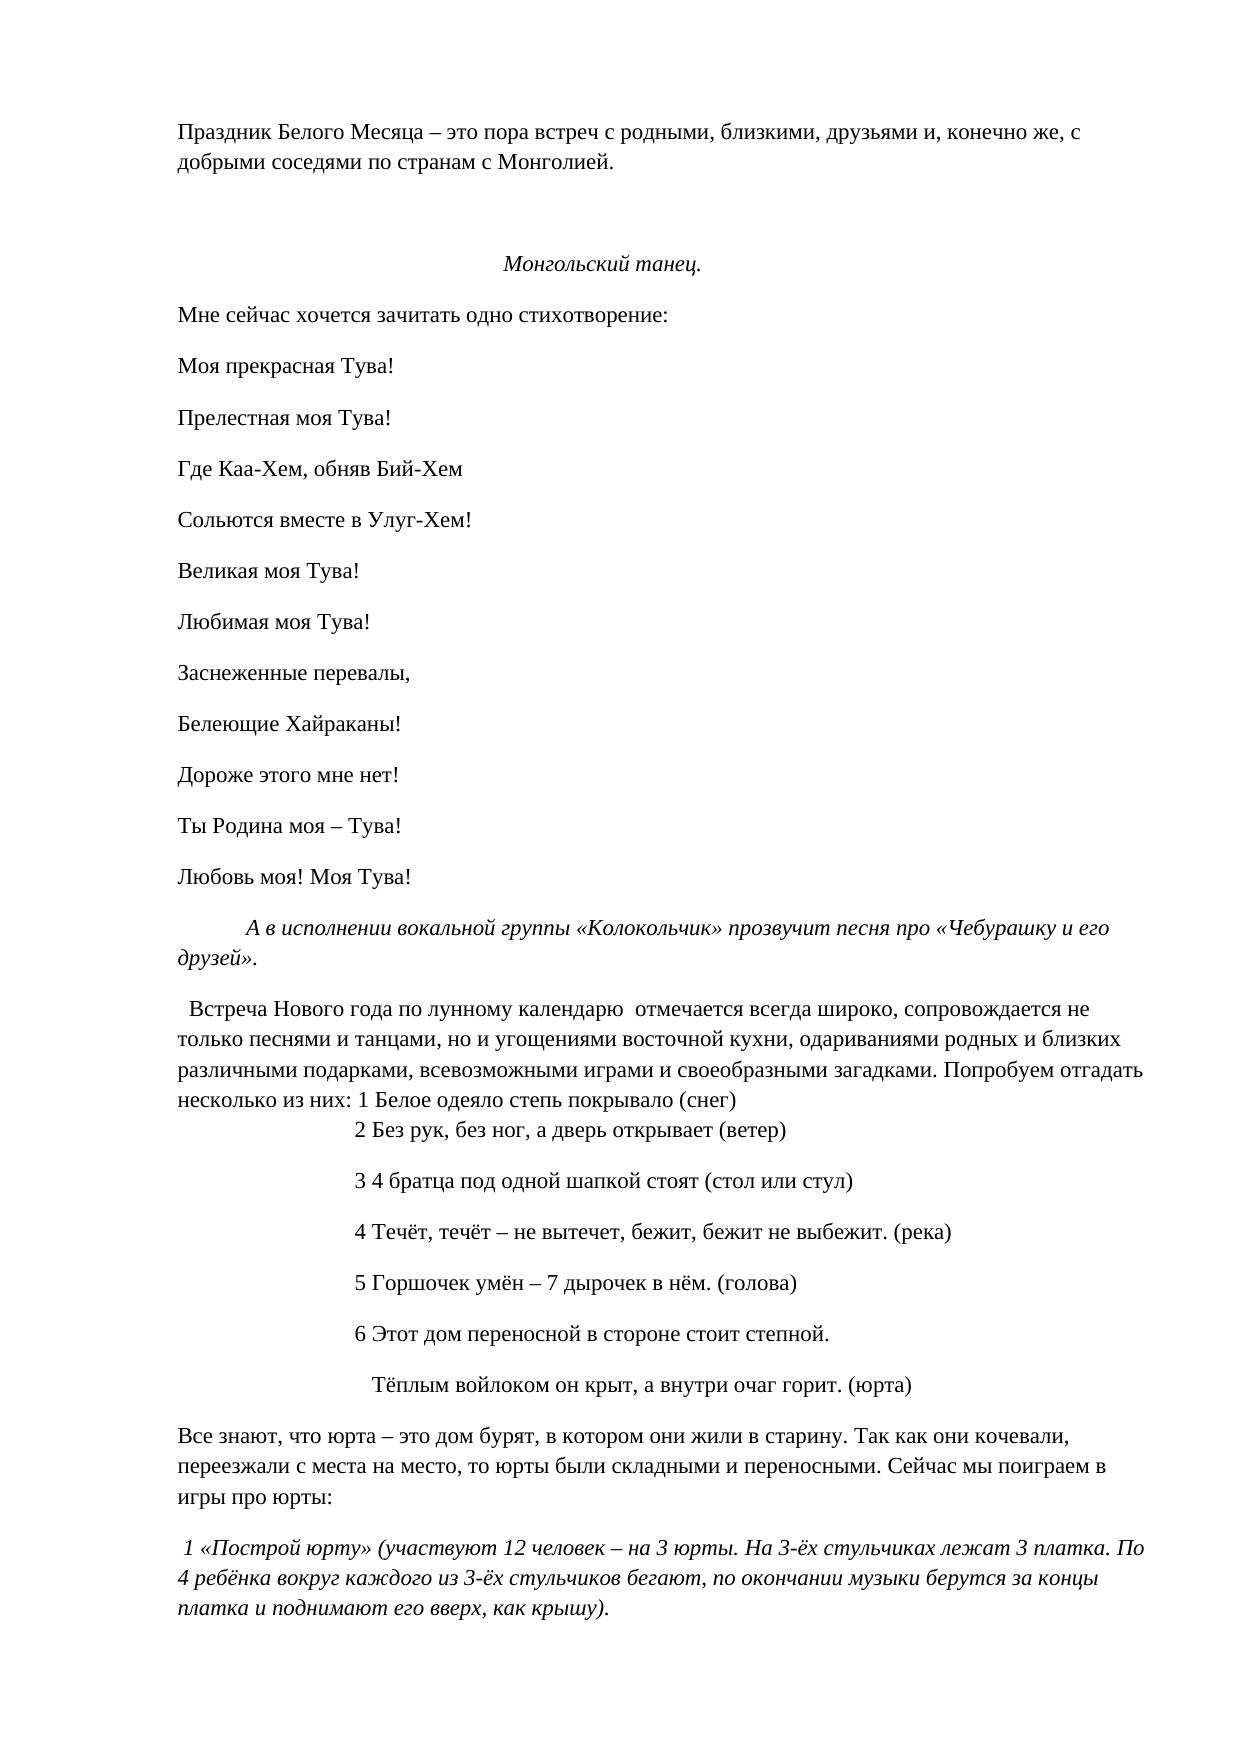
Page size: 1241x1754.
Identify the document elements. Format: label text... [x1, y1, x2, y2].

text Моя прекрасная Тува! [177, 352, 1152, 379]
text 4 Течёт, течёт – не вытечет, бежит, бежит не выбежит. (река) [177, 1218, 1152, 1244]
text Мне сейчас хочется зачитать одно стихотворение: [177, 301, 1152, 328]
text Прелестная моя Тува! [177, 403, 1152, 430]
text Великая моя Тува! [177, 557, 1152, 583]
text А в исполнении вокальной группы «Колокольчик» прозвучит песня про «Чебурашку и его друзей». [177, 914, 1152, 971]
text Любимая моя Тува! [177, 608, 1152, 634]
text 6 Этот дом переносной в стороне стоит степной. [177, 1320, 1152, 1347]
text Встреча Нового года по лунному календарю отмечается всегда широко, сопровождается не только песнями и танцами, но и угощениями восточной кухни, одариваниями родных и близких различными подарками, всевозможными играми и своеобразными загадками. Попробуем отгадать несколько из них: 1 Белое одеяло степь покрывало (снег) 2 Без рук, без ног, а дверь открывает (ветер) [177, 995, 1152, 1142]
text 5 Горшочек умён – 7 дырочек в нём. (голова) [177, 1269, 1152, 1296]
text 1 «Построй юрту» (участвуют 12 человек – на 3 юрты. На 3-ёх стульчиках лежат 3 платка. По 4 ребёнка вокруг каждого из 3-ёх стульчиков бегают, по окончании музыки берутся за концы платка и поднимают его вверх, как крышу). [177, 1534, 1152, 1621]
text Белеющие Хайраканы! [177, 710, 1152, 736]
text Дороже этого мне нет! [177, 761, 1152, 787]
text Ты Родина моя – Тува! [177, 812, 1152, 838]
text 3 4 братца под одной шапкой стоят (стол или стул) [177, 1167, 1152, 1193]
text Любовь моя! Моя Тува! [177, 863, 1152, 889]
text Сольются вместе в Улуг-Хем! [177, 506, 1152, 532]
text Тёплым войлоком он крыт, а внутри очаг горит. (юрта) [177, 1371, 1152, 1398]
text Праздник Белого Месяца – это пора встреч с родными, близкими, друзьями и, конечно же, с добрыми соседями по странам с Монголией. [177, 118, 1152, 175]
text Заснеженные перевалы, [177, 659, 1152, 685]
text Монгольский танец. [177, 250, 1152, 277]
text Все знают, что юрта – это дом бурят, в котором они жили в старину. Так как они кочевали, переезжали с места на место, то юрты были складными и переносными. Сейчас мы поиграем в игры про юрты: [177, 1422, 1152, 1509]
text Где Каа-Хем, обняв Бий-Хем [177, 454, 1152, 481]
